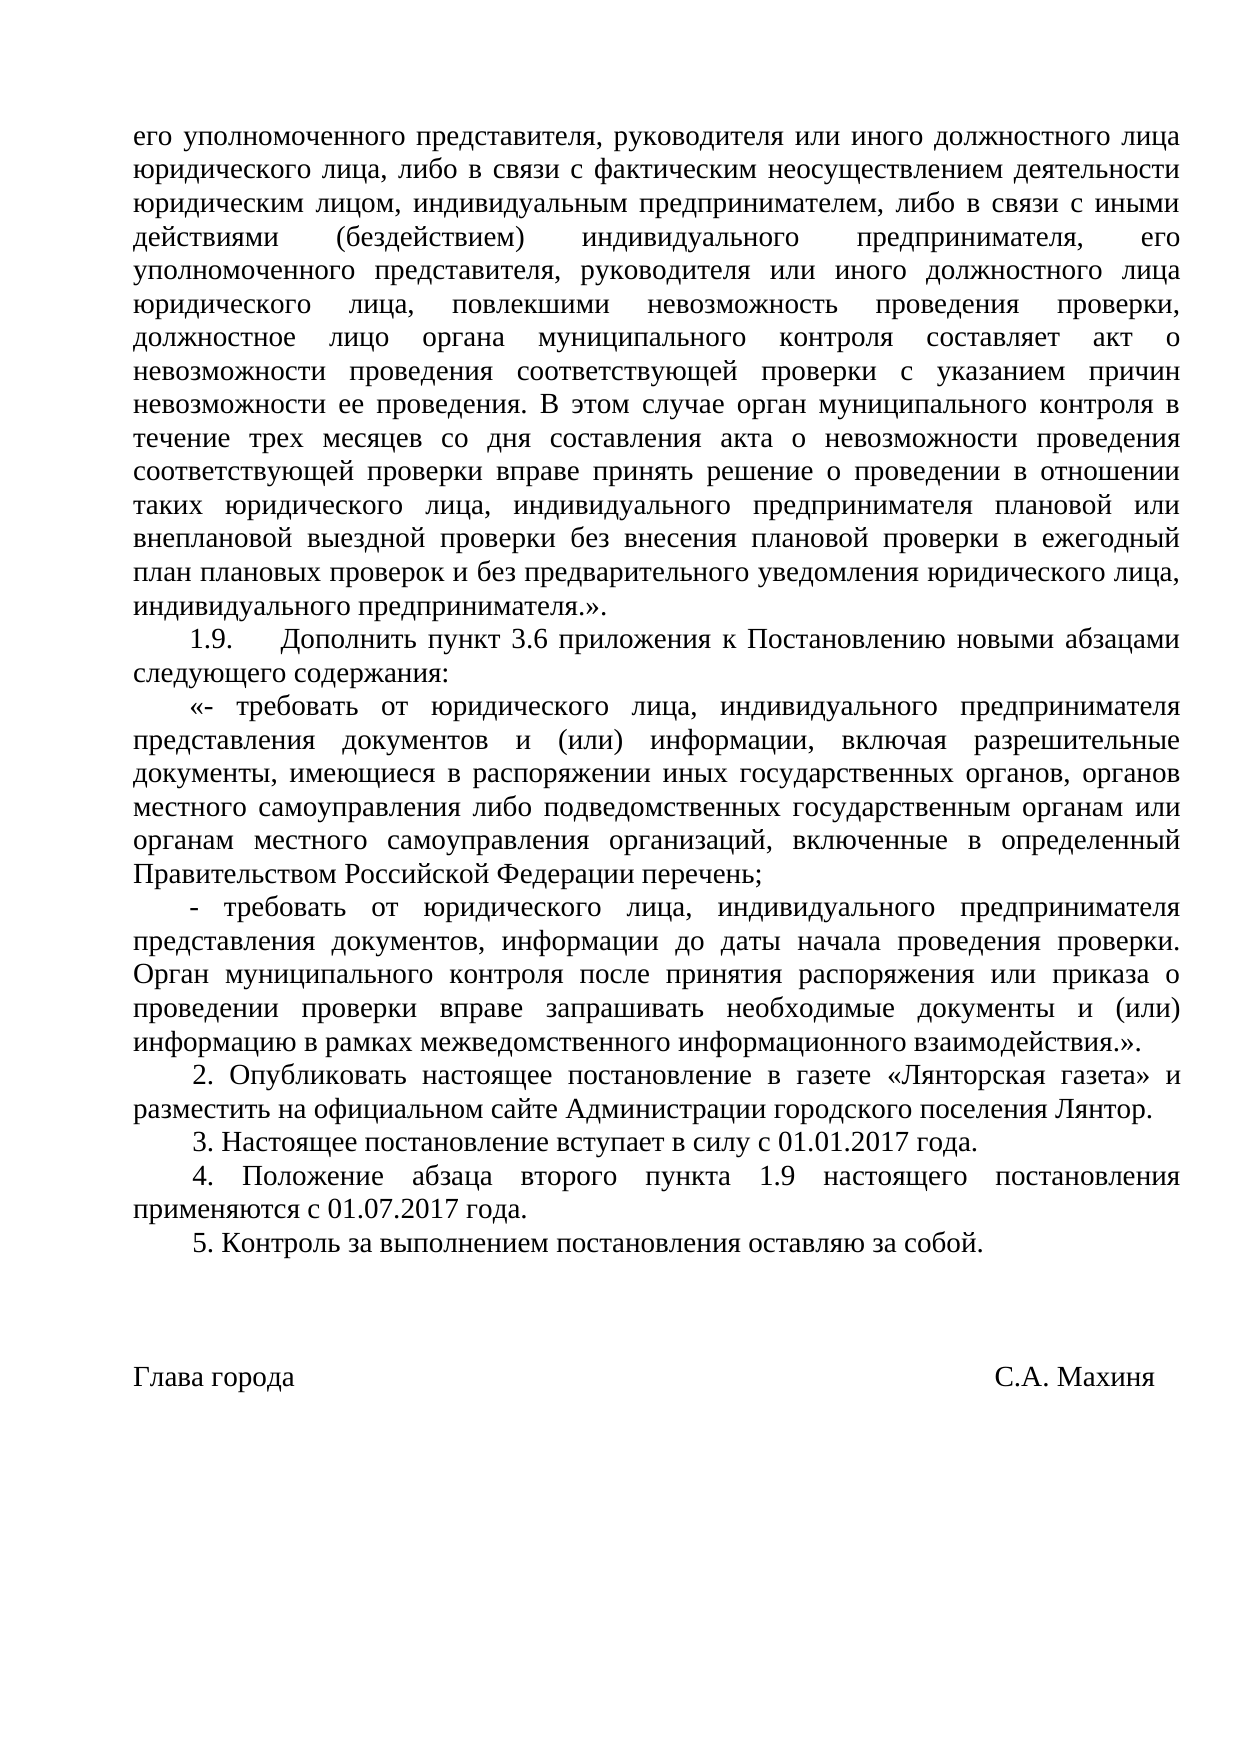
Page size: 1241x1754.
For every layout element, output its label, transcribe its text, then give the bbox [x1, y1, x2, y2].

text «- требовать от юридического лица, индивидуального предпринимателя представления документов и (или) информации, включая разрешительные документы, имеющиеся в распоряжении иных государственных органов, органов местного самоуправления либо подведомственных государственным органам или органам местного самоуправления организаций, включенные в определенный Правительством Российской Федерации перечень; [133, 688, 1181, 889]
text 4. Положение абзаца второго пункта 1.9 настоящего постановления применяются с 01.07.2017 года. [133, 1158, 1181, 1225]
text 3. Настоящее постановление вступает в силу с 01.01.2017 года. [133, 1124, 1181, 1158]
text - требовать от юридического лица, индивидуального предпринимателя представления документов, информации до даты начала проведения проверки. Орган муниципального контроля после принятия распоряжения или приказа о проведении проверки вправе запрашивать необходимые документы и (или) информацию в рамках межведомственного информационного взаимодействия.». [133, 889, 1181, 1057]
text 5. Контроль за выполнением постановления оставляю за собой. [133, 1225, 1181, 1258]
list Дополнить пункт 3.6 приложения к Постановлению новыми абзацами следующего содержания: [133, 621, 1181, 688]
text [133, 118, 1181, 621]
text 2. Опубликовать настоящее постановление в газете «Лянторская газета» и разместить на официальном сайте Администрации городского поселения Лянтор. [133, 1057, 1181, 1124]
text Глава города С.А. Махиня [133, 1359, 1181, 1393]
